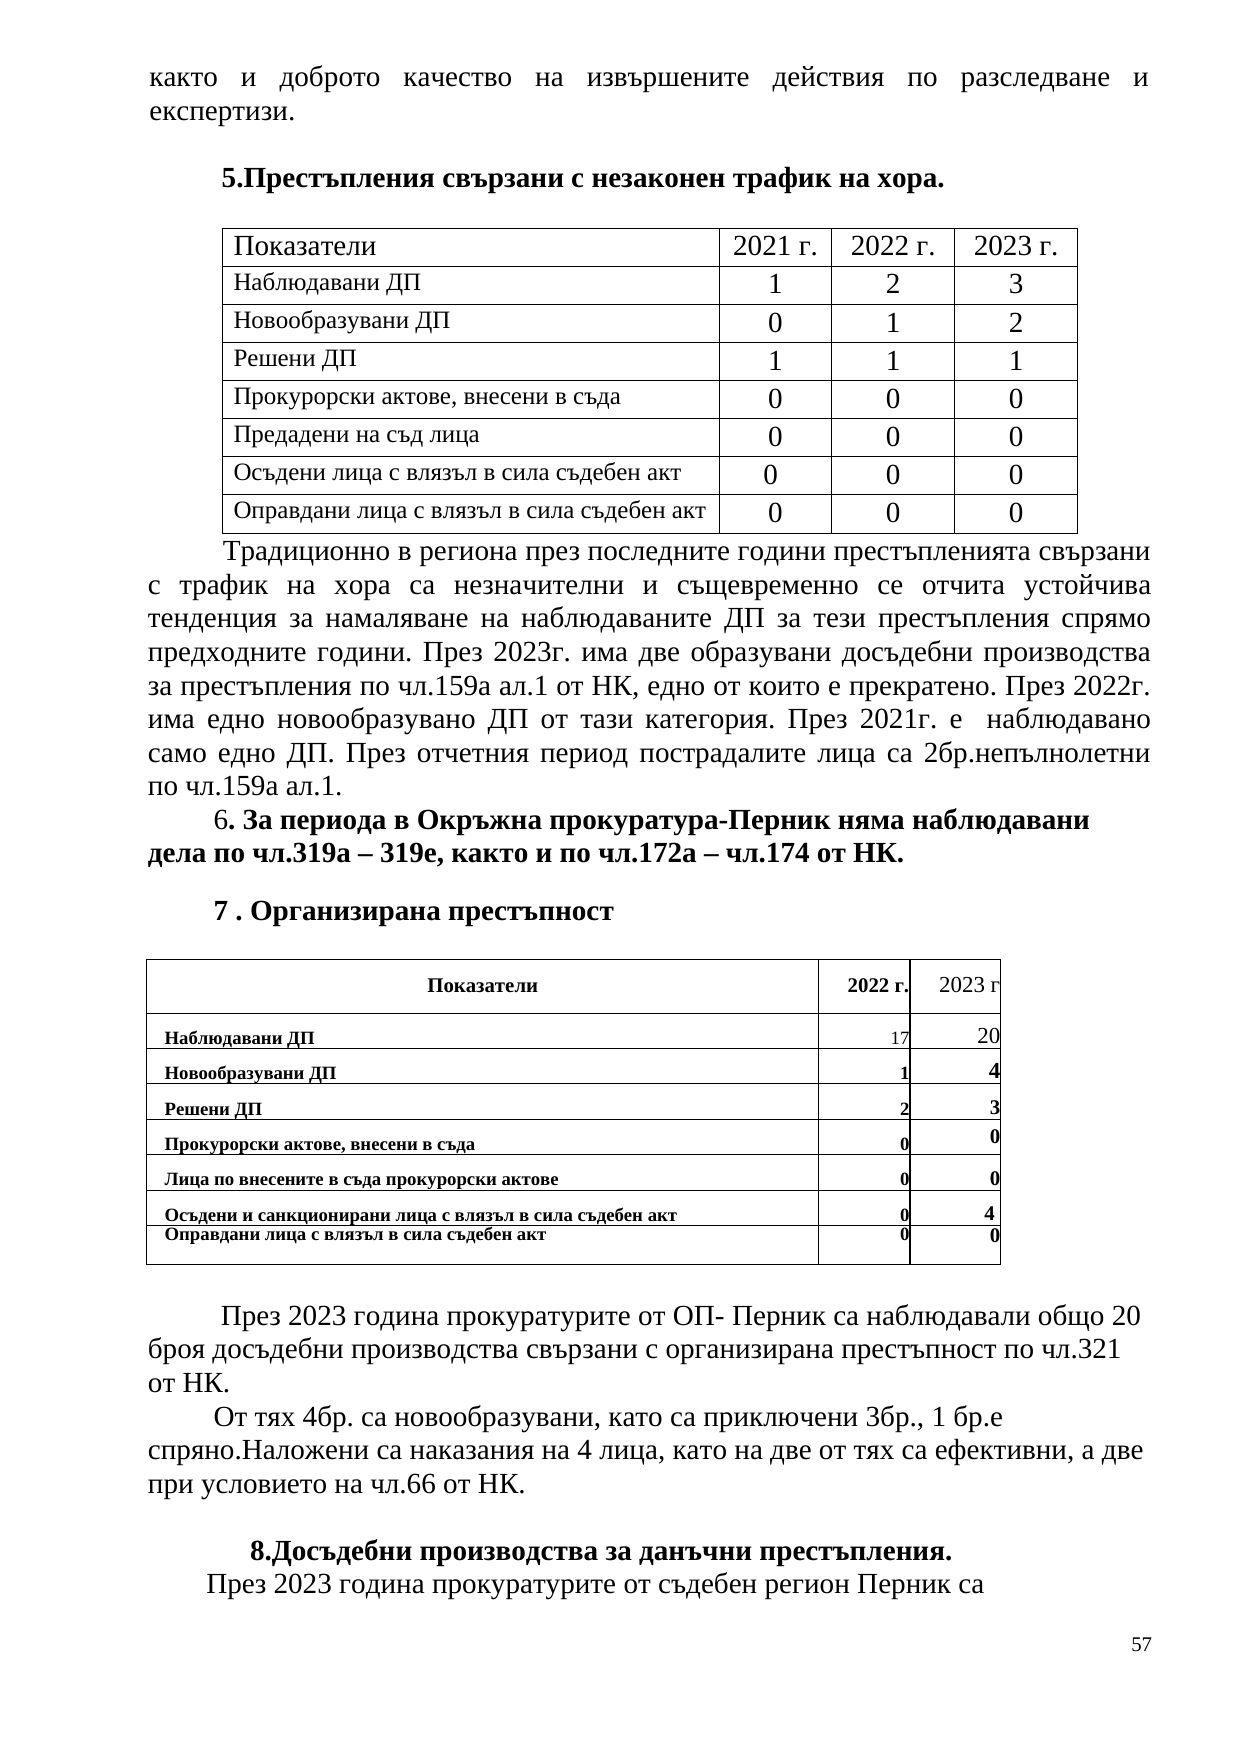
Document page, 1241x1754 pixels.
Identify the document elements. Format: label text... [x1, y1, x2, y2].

text Традиционно в региона през последните години престъпленията свързани с трафик на хора са незначителни и същевременно се отчита устойчива тенденция за намаляване на наблюдаваните ДП за тези престъпления спрямо предходните години. През 2023г. има две образувани досъдебни производства за престъпления по чл.159а ал.1 от НК, едно от които е прекратено. През 2022г. има едно новообразувано ДП от тази категория. През 2021г. е наблюдавано само едно ДП. През отчетния период пострадалите лица са 2бр.непълнолетни по чл.159а ал.1. [148, 533, 1152, 802]
table_cell 17 [819, 1014, 909, 1048]
table_cell Предадени на съд лица [223, 419, 719, 456]
table_cell 0 [832, 495, 954, 532]
table_cell 2 [819, 1084, 909, 1119]
table_cell 4 [911, 1049, 1000, 1083]
text 7 . Организирана престъпност [148, 902, 1152, 925]
table_cell 0 [955, 381, 1077, 418]
table_cell 1 [720, 343, 831, 380]
table_cell 0 [720, 305, 831, 342]
table_cell 1 [819, 1049, 909, 1083]
table_cell 3 [955, 267, 1077, 304]
table_cell Решени ДП [223, 343, 719, 380]
text 6. За периода в Окръжна прокуратура-Перник няма наблюдавани дела по чл.319а – 319е, както и по чл.172а – чл.174 от НК. [148, 802, 1152, 869]
table_cell Новообразувани ДП [223, 305, 719, 342]
table_cell Осъдени и санкционирани лица с влязъл в сила съдебен акт [147, 1191, 818, 1225]
table_cell 0 [720, 381, 831, 418]
table_cell Наблюдавани ДП [223, 267, 719, 304]
table_cell 0 [955, 419, 1077, 456]
table_cell Решени ДП [147, 1084, 818, 1119]
table_header Показатели [147, 960, 818, 1013]
text 5.Престъпления свързани с незаконен трафик на хора. [148, 160, 1152, 194]
table_cell 0 [720, 495, 831, 532]
table_cell 1 [832, 343, 954, 380]
text През 2023 година прокуратурите от ОП- Перник са наблюдавали общо 20 броя досъдебни производства свързани с организирана престъпност по чл.321 от НК. [148, 1298, 1152, 1399]
table_cell 0 [720, 457, 831, 494]
table_cell 2 [955, 305, 1077, 342]
table_cell 0 [955, 457, 1077, 494]
table_header 2021 г. [720, 229, 831, 266]
table_header 2023 г [911, 960, 1000, 1013]
table_cell 0 [832, 419, 954, 456]
table_cell Прокурорски актове, внесени в съда [223, 381, 719, 418]
table_cell 0 [832, 381, 954, 418]
table_header 2022 г. [819, 960, 909, 1013]
table_cell 20 [911, 1014, 1000, 1048]
table_cell 0 [911, 1226, 1000, 1263]
table_cell 0 [819, 1226, 909, 1263]
table_cell 1 [832, 305, 954, 342]
table_cell 0 [911, 1120, 1000, 1154]
table_cell 0 [819, 1191, 909, 1225]
table_cell Оправдани лица с влязъл в сила съдебен акт [147, 1226, 818, 1263]
table_cell Прокурорски актове, внесени в съда [147, 1120, 818, 1154]
table_cell 2 [832, 267, 954, 304]
table_header Показатели [223, 229, 719, 266]
table_cell 0 [819, 1155, 909, 1189]
text 8.Досъдебни производства за данъчни престъпления. [148, 1533, 1152, 1566]
table_cell 4 [911, 1191, 1000, 1225]
table_cell 1 [720, 267, 831, 304]
table_header 2022 г. [832, 229, 954, 266]
table_cell 0 [955, 495, 1077, 532]
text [149, 59, 1150, 126]
table_cell 0 [720, 419, 831, 456]
table_cell 0 [911, 1155, 1000, 1189]
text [148, 1566, 1152, 1600]
table_cell 0 [819, 1120, 909, 1154]
table_cell Оправдани лица с влязъл в сила съдебен акт [223, 495, 719, 532]
table_cell Наблюдавани ДП [147, 1014, 818, 1048]
table_cell 0 [832, 457, 954, 494]
table_cell 3 [911, 1084, 1000, 1119]
table_header 2023 г. [955, 229, 1077, 266]
table_cell Осъдени лица с влязъл в сила съдебен акт [223, 457, 719, 494]
text От тях 4бр. са новообразувани, като са приключени 3бр., 1 бр.е спряно.Наложени са наказания на 4 лица, като на две от тях са ефективни, а две при условието на чл.66 от НК. [148, 1399, 1152, 1499]
table_cell Новообразувани ДП [147, 1049, 818, 1083]
table_cell Лица по внесените в съда прокурорски актове [147, 1155, 818, 1189]
table_cell 1 [955, 343, 1077, 380]
